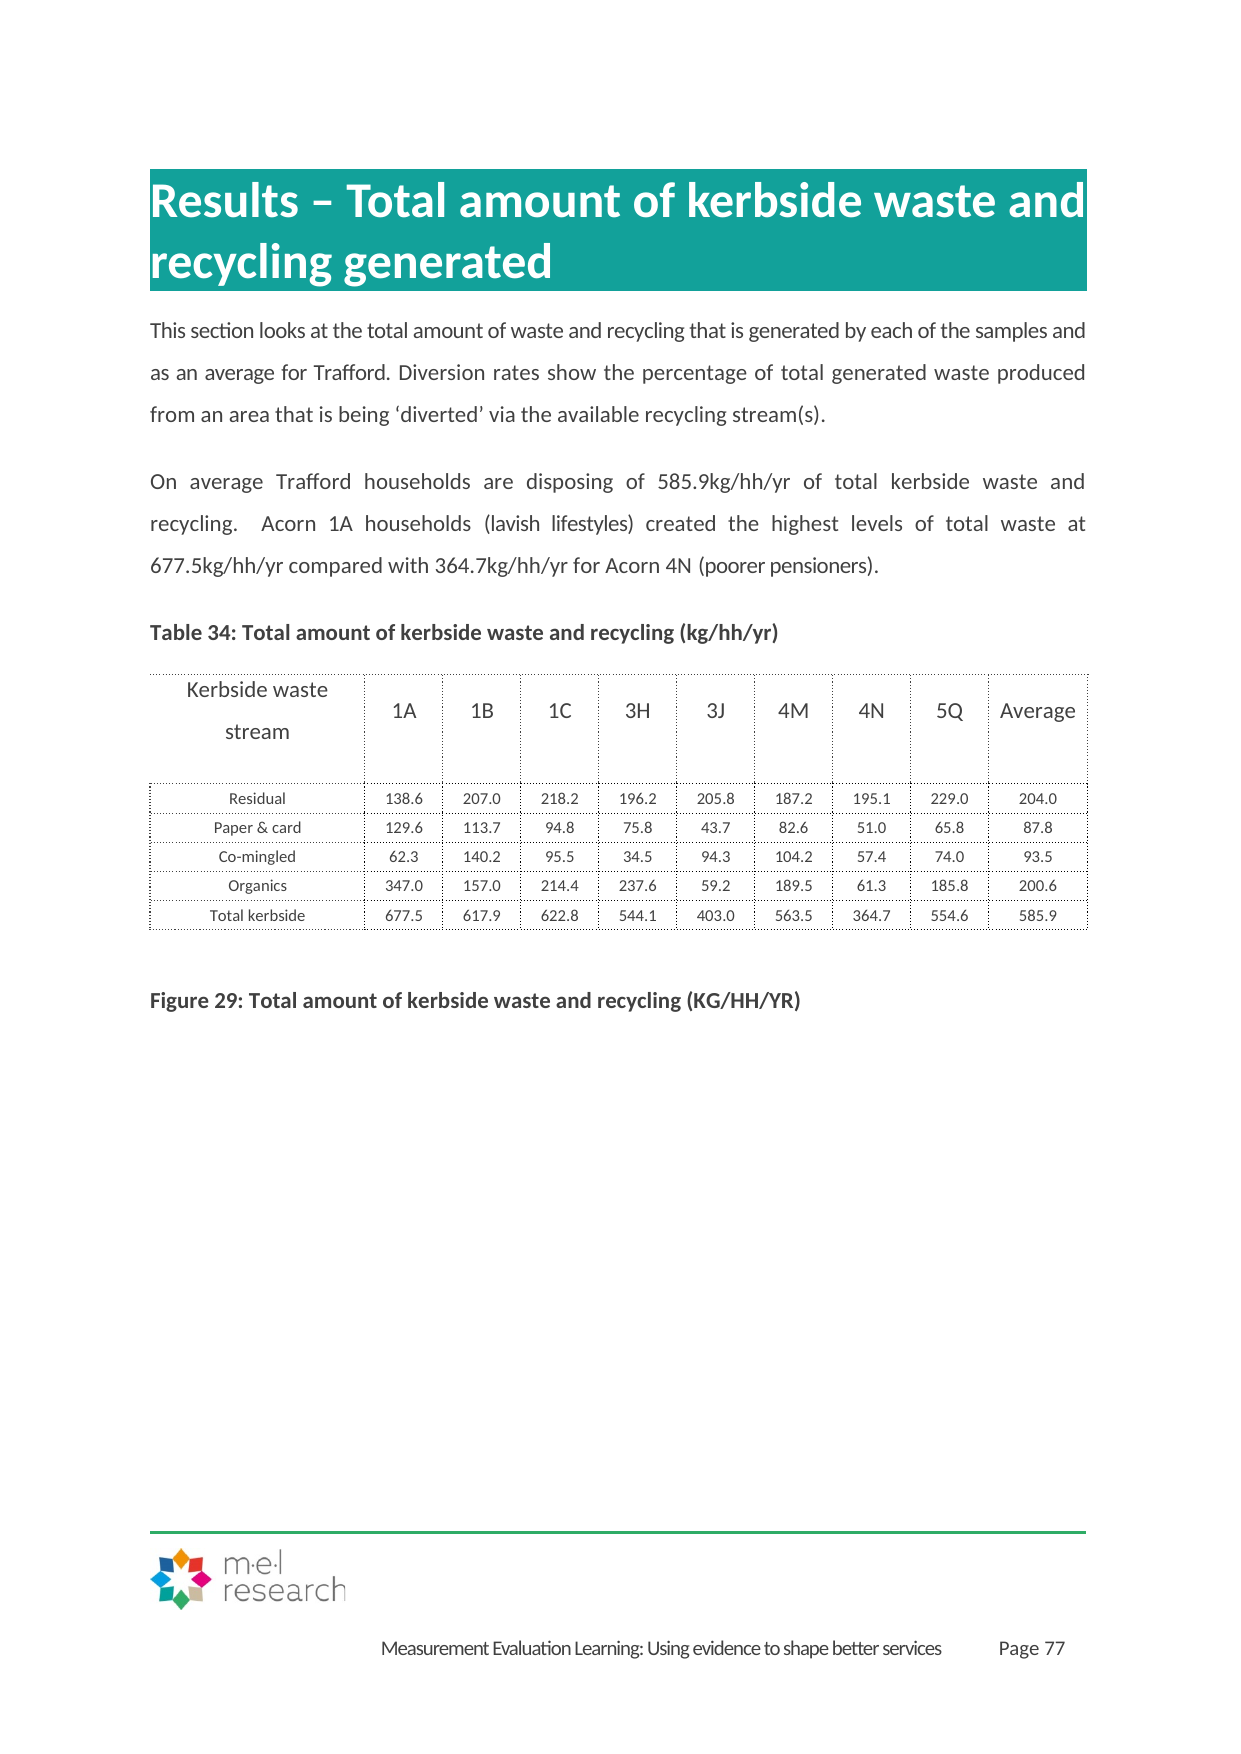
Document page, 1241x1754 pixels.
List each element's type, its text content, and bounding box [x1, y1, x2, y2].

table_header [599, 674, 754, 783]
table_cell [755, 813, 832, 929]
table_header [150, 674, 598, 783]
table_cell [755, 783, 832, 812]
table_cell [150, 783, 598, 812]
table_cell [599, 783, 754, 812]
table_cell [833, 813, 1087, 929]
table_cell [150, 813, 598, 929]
text Table 34: Total amount of kerbside waste and recycling (kg/hh/yr) [150, 618, 1087, 646]
text Results – Total amount of kerbside waste and recycling generated [150, 169, 1087, 291]
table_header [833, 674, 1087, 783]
picture [150, 1548, 346, 1610]
text This section looks at the total amount of waste and recycling that is generated by each of the samples and as an average for Trafford. Diversion rates show the percentage of total generated waste produced from an area that is being ‘diverted’ via the available recycling stream(s). [150, 316, 1087, 428]
text Figure 29: Total amount of kerbside waste and recycling (KG/HH/YR) [150, 986, 1087, 1014]
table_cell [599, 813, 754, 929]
text On average Trafford households are disposing of 585.9kg/hh/yr of total kerbside waste and recycling. Acorn 1A households (lavish lifestyles) created the highest levels of total waste at 677.5kg/hh/yr compared with 364.7kg/hh/yr for Acorn 4N (poorer pensioners). [150, 467, 1087, 579]
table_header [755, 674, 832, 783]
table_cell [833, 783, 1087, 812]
